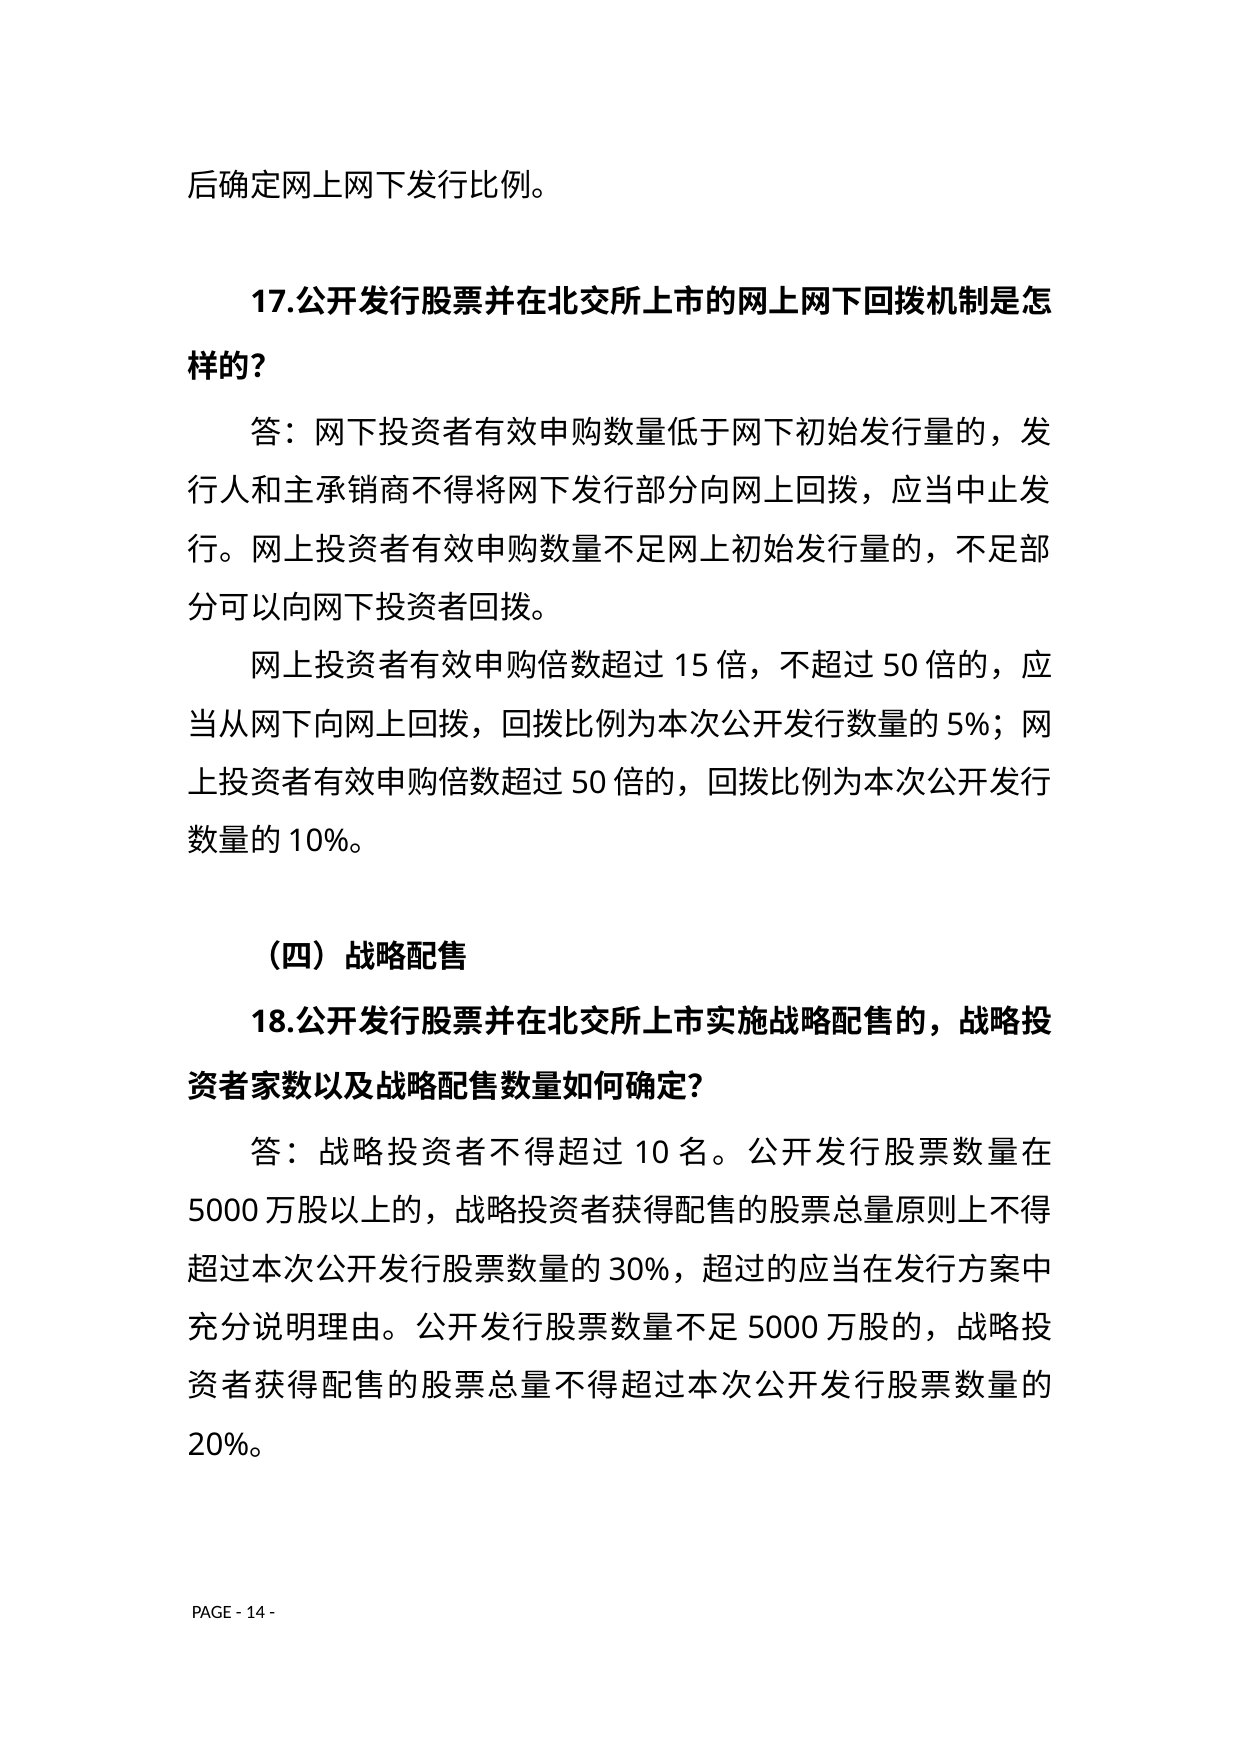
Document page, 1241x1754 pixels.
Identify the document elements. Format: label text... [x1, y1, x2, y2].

text 17.公开发行股票并在北交所上市的网上网下回拨机制是怎样的？ [187, 267, 1053, 397]
text 18.公开发行股票并在北交所上市实施战略配售的，战略投资者家数以及战略配售数量如何确定？ [187, 987, 1053, 1117]
text 答：网下投资者有效申购数量低于网下初始发行量的，发行人和主承销商不得将网下发行部分向网上回拨，应当中止发行。网上投资者有效申购数量不足网上初始发行量的，不足部分可以向网下投资者回拨。 [187, 397, 1053, 630]
list （四）战略配售 [187, 922, 1053, 987]
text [187, 150, 1053, 208]
text 网上投资者有效申购倍数超过15倍，不超过50倍的，应当从网下向网上回拨，回拨比例为本次公开发行数量的5%；网上投资者有效申购倍数超过50倍的，回拨比例为本次公开发行数量的10%。 [187, 630, 1053, 863]
text 答：战略投资者不得超过10名。公开发行股票数量在5000万股以上的，战略投资者获得配售的股票总量原则上不得超过本次公开发行股票数量的30%，超过的应当在发行方案中充分说明理由。公开发行股票数量不足5000万股的，战略投资者获得配售的股票总量不得超过本次公开发行股票数量的20%。 [187, 1117, 1053, 1467]
